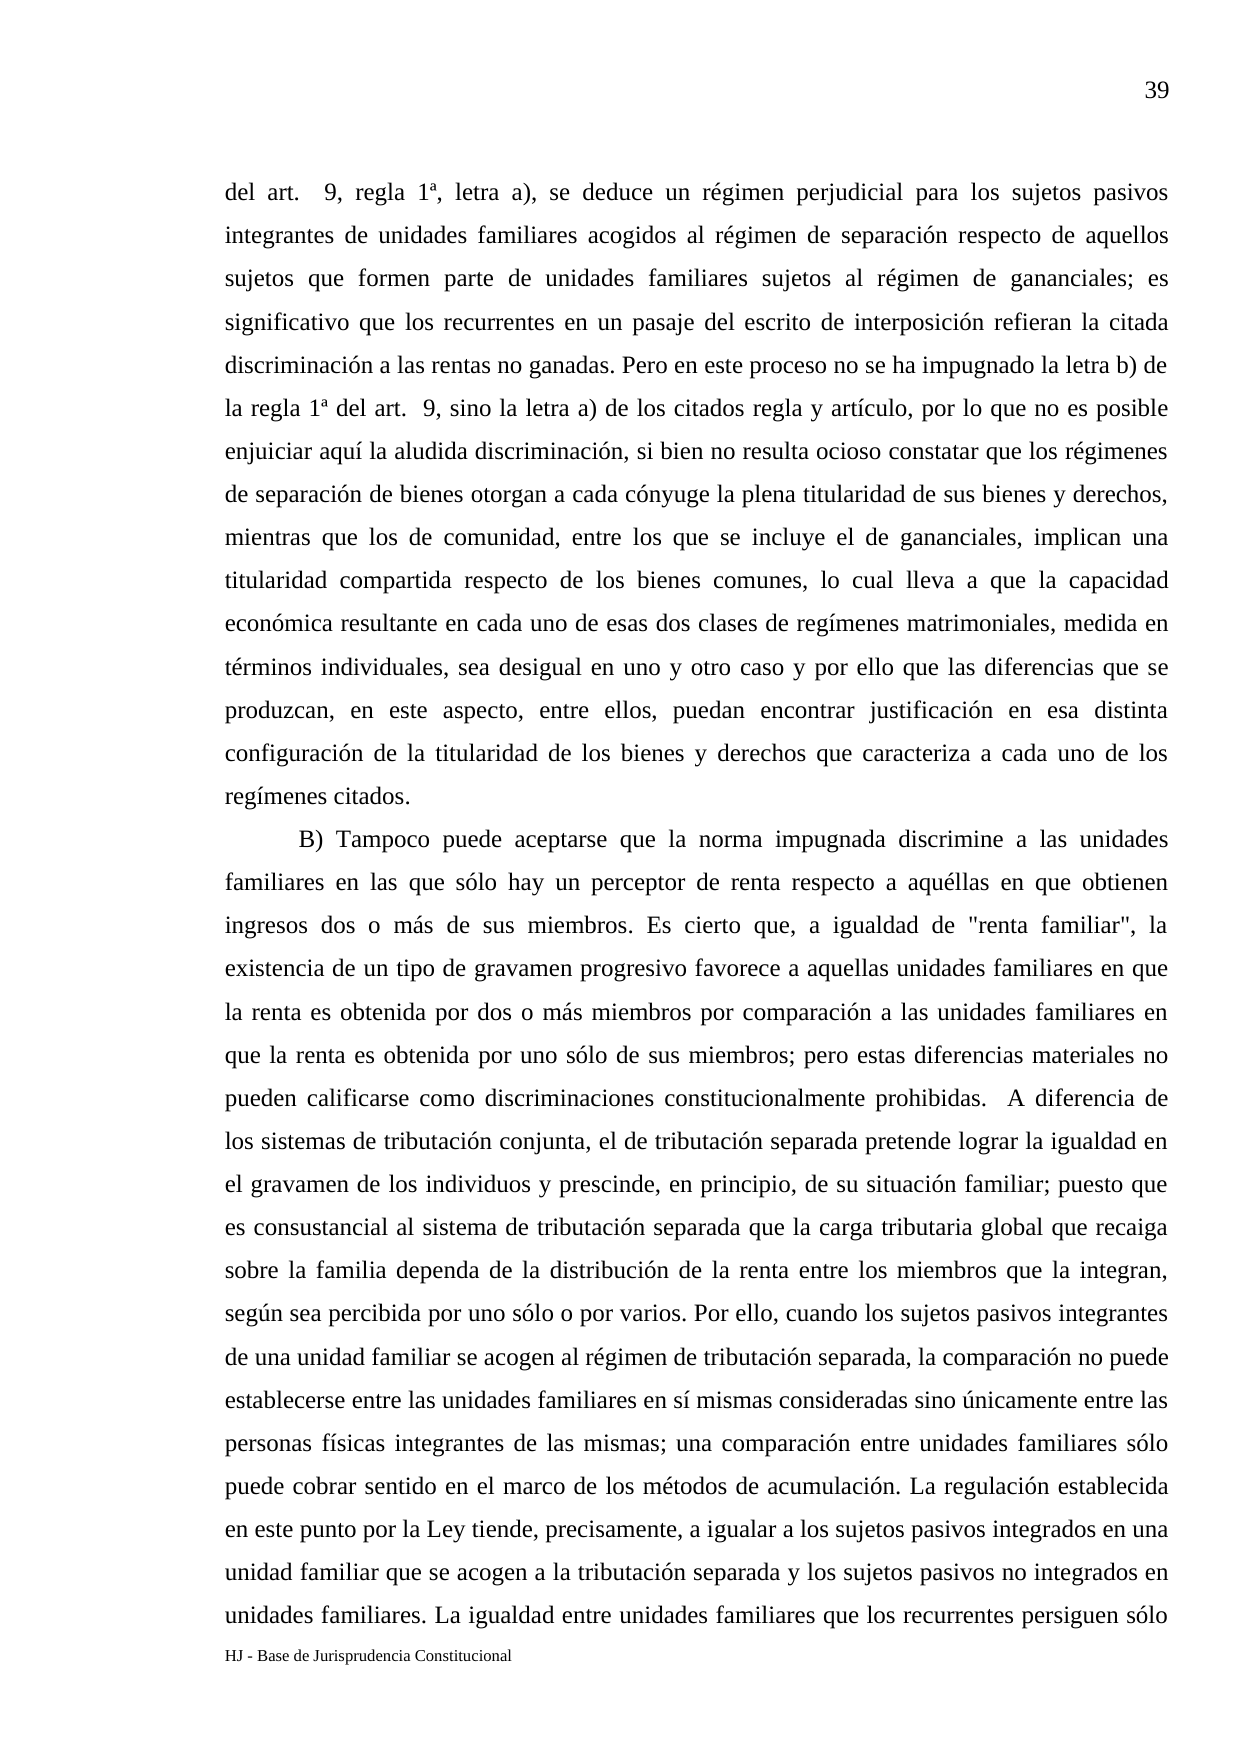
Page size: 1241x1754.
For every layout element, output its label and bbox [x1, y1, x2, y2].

text [224, 824, 1169, 1629]
text [224, 177, 1169, 810]
